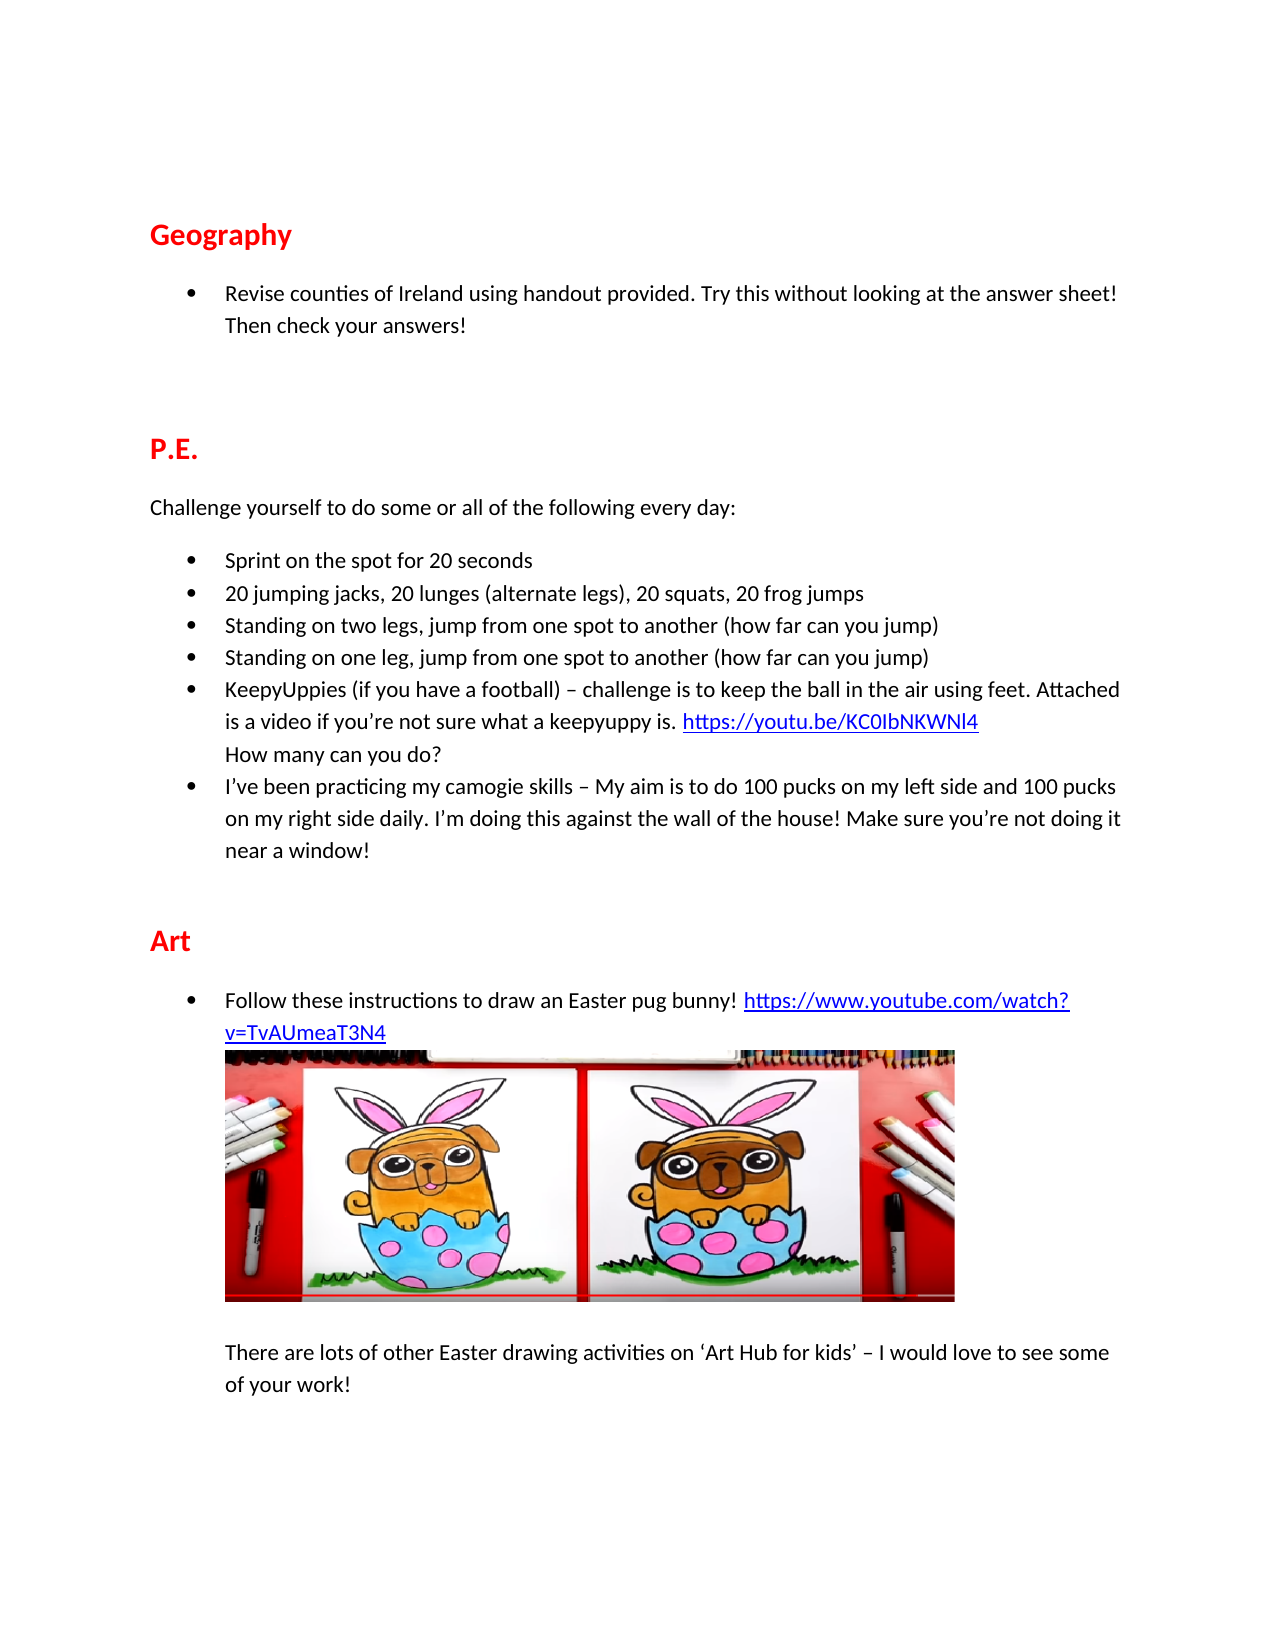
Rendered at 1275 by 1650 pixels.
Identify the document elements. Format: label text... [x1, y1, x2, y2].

text Art [150, 921, 1125, 959]
list Follow these instructions to draw an Easter pug bunny! https://www.youtube.com/watch?v=TvAUmeaT3N4 [187, 986, 1125, 1046]
text Challenge yourself to do some or all of the following every day: [150, 493, 1125, 522]
list Sprint on the spot for 20 seconds [187, 547, 1125, 574]
text P.E. [150, 429, 1125, 467]
list There are lots of other Easter drawing activities on ‘Art Hub for kids’ – I would love to see some of your work! [225, 1338, 1125, 1398]
list Standing on two legs, jump from one spot to another (how far can you jump) [187, 611, 1125, 639]
list Standing on one leg, jump from one spot to another (how far can you jump) [187, 643, 1125, 671]
list 20 jumping jacks, 20 lunges (alternate legs), 20 squats, 20 frog jumps [187, 579, 1125, 607]
picture [225, 1050, 955, 1302]
list KeepyUppies (if you have a football) – challenge is to keep the ball in the air using feet. Attached is a video if you’re not sure what a keepyuppy is. https://youtu.be/KC0IbNKWNl4 [187, 675, 1125, 736]
list Revise counties of Ireland using handout provided. Try this without looking at the answer sheet! Then check your answers! [187, 279, 1125, 339]
text Geography [150, 214, 1125, 253]
list How many can you do? [225, 740, 1125, 768]
list I’ve been practicing my camogie skills – My aim is to do 100 pucks on my left side and 100 pucks on my right side daily. I’m doing this against the wall of the house! Make sure you’re not doing it near a window! [187, 772, 1125, 864]
